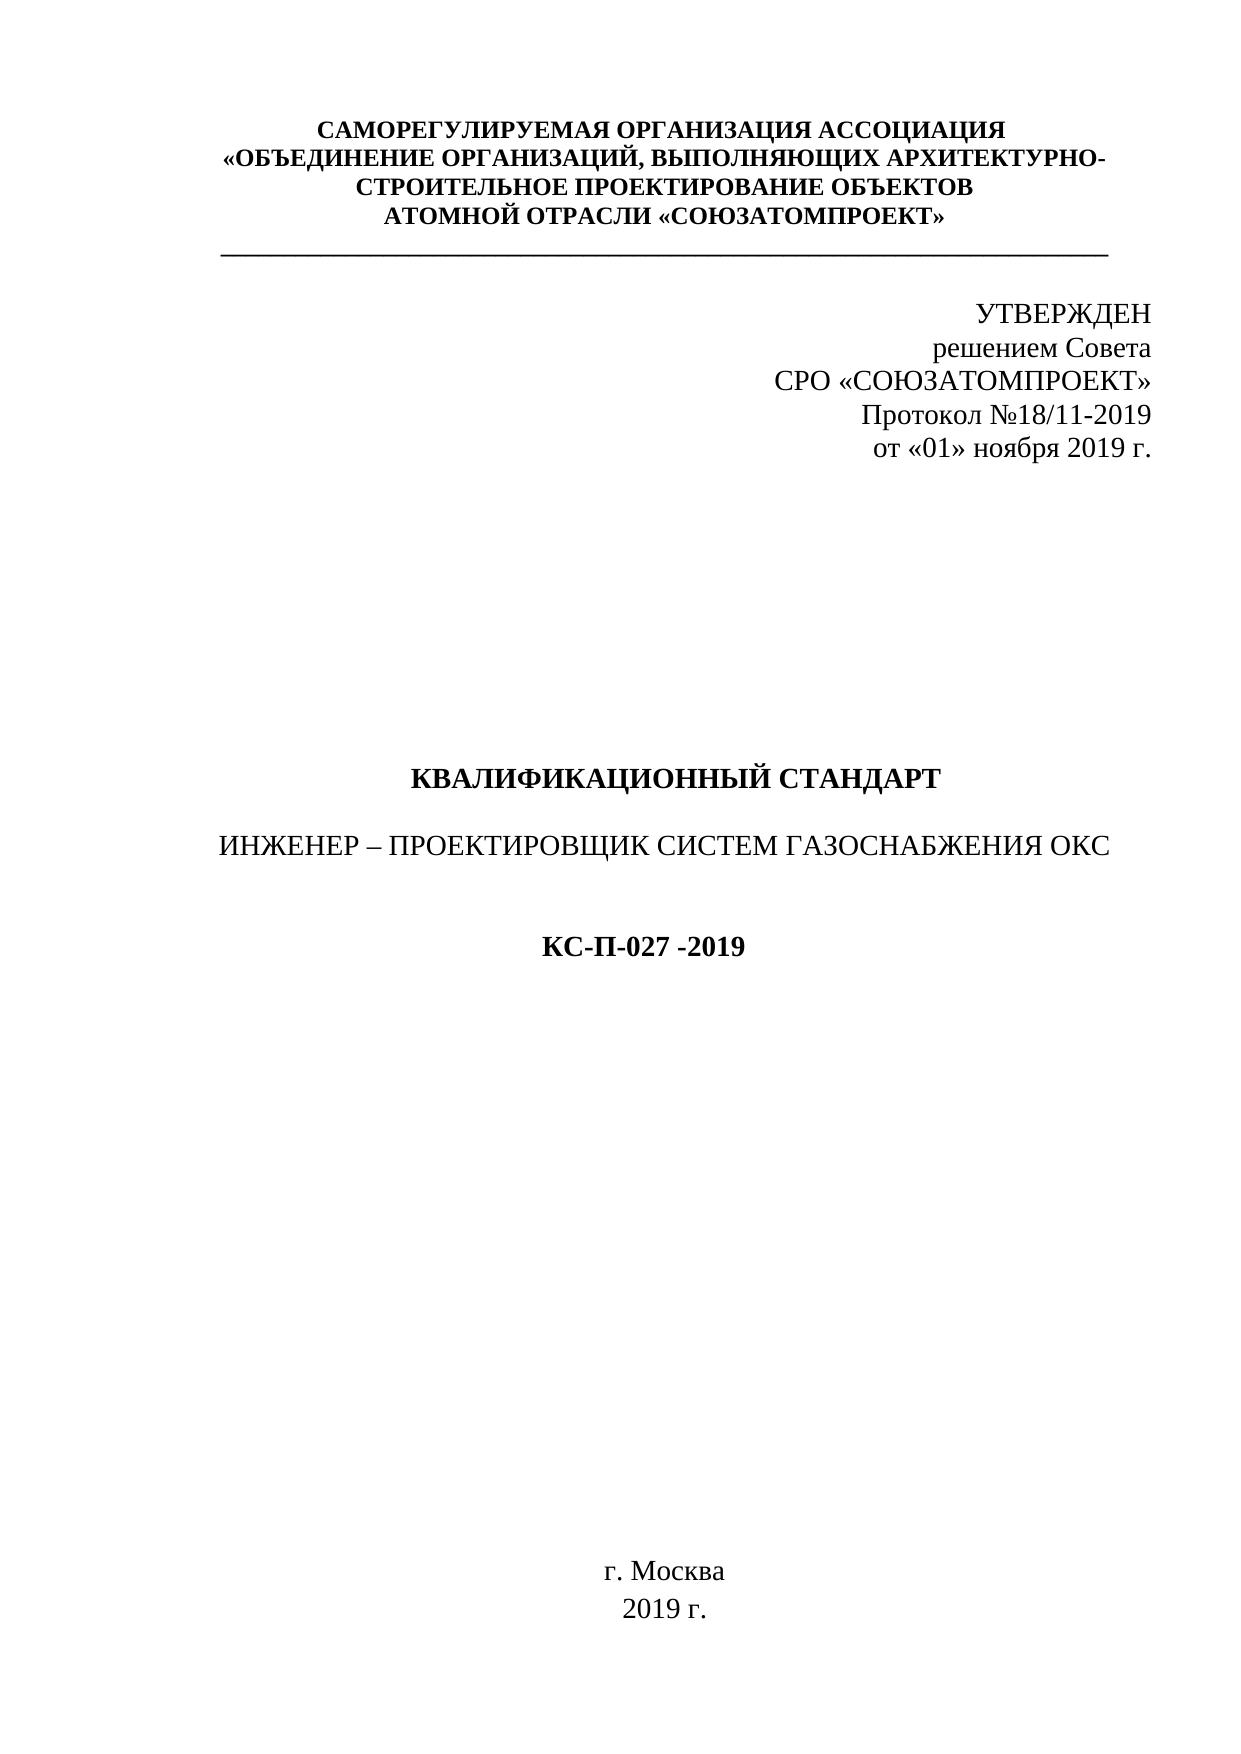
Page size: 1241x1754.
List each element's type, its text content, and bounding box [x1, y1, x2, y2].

text СРО «СОЮЗАТОМПРОЕКТ» [177, 363, 1152, 397]
text г. Москва [177, 1553, 1152, 1586]
text КС-П-027 -2019 [177, 929, 1152, 962]
text ИНЖЕНЕР – ПРОЕКТИРОВЩИК СИСТЕМ ГАЗОСНАБЖЕНИЯ ОКС [177, 828, 1152, 862]
text САМОРЕГУЛИРУЕМАЯ ОРГАНИЗАЦИЯ АССОЦИАЦИЯ «ОБЪЕДИНЕНИЕ ОРГАНИЗАЦИЙ, ВЫПОЛНЯЮЩИХ АРХИТЕКТУРНО-СТРОИТЕЛЬНОЕ ПРОЕКТИРОВАНИЕ ОБЪЕКТОВ АТОМНОЙ ОТРАСЛИ «СОЮЗАТОМПРОЕКТ» [177, 115, 1152, 230]
text Протокол №18/11-2019 [177, 397, 1152, 431]
text от «01» ноября 2019 г. [177, 431, 1152, 464]
text УТВЕРЖДЕН [177, 296, 1152, 330]
text _______________________________________________________________________ [177, 230, 1152, 258]
text 2019 г. [177, 1591, 1152, 1625]
text КВАЛИФИКАЦИОННЫЙ СТАНДАРТ [177, 761, 1152, 794]
text решением Совета [177, 330, 1152, 363]
